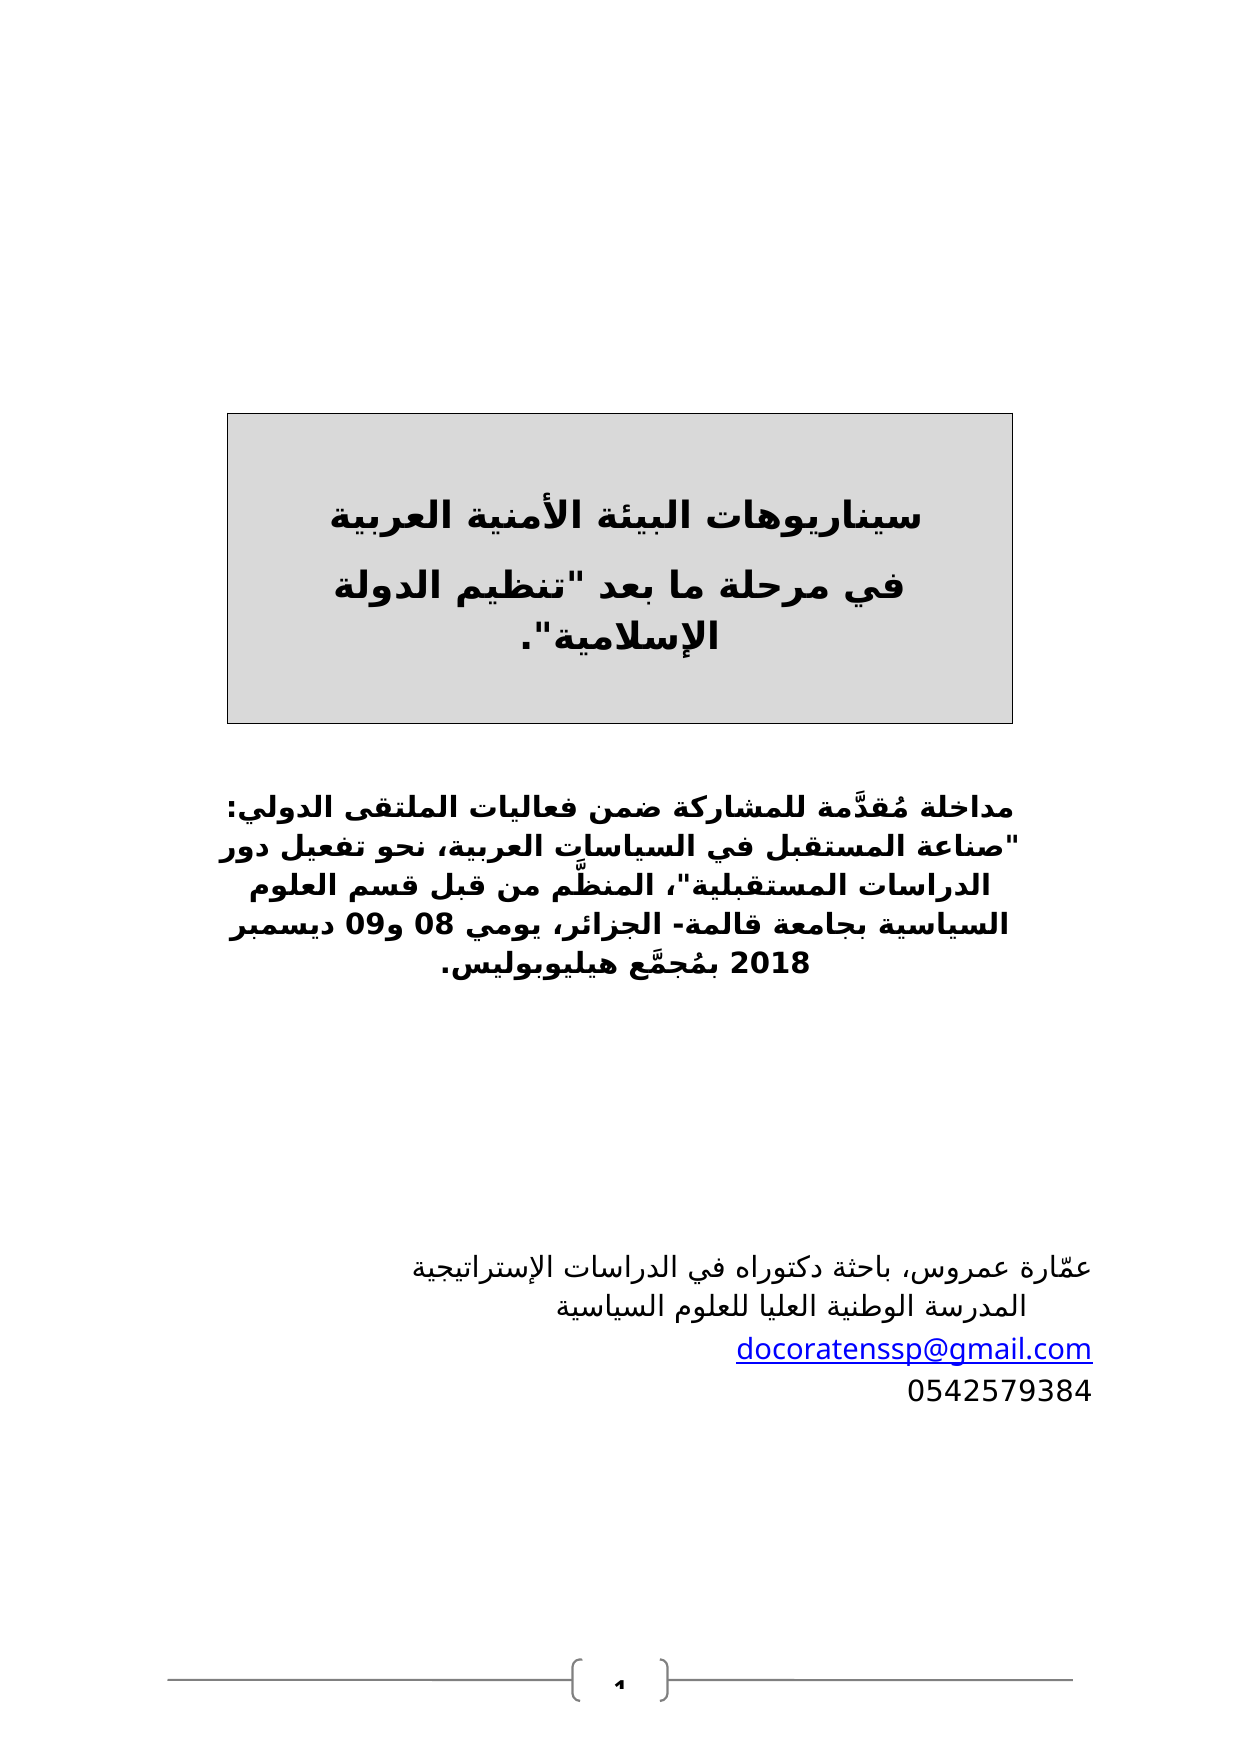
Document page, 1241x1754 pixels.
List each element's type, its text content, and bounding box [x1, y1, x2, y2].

table_header سيناريوهات البيئة الأمنية العربية في مرحلة ما بعد "تنظيم الدولة الإسلامية". [228, 414, 1012, 723]
text مداخلة مُقدَّمة للمشاركة ضمن فعاليات الملتقى الدولي: "صناعة المستقبل في السياسات العربية، نحو تفعيل دور الدراسات المستقبلية"، المنظَّم من قبل قسم العلوم السياسية بجامعة قالمة- الجزائر، يومي 08 و09 ديسمبر 2018 بمُجمَّع هيليوبوليس. [207, 790, 1033, 980]
text 0542579384 [148, 1374, 1093, 1408]
text المدرسة الوطنية العليا للعلوم السياسية [148, 1290, 1093, 1324]
text docoratenssp@gmail.com [148, 1329, 1093, 1368]
text عمّارة عمروس، باحثة دكتوراه في الدراسات الإستراتيجية [148, 1251, 1093, 1285]
